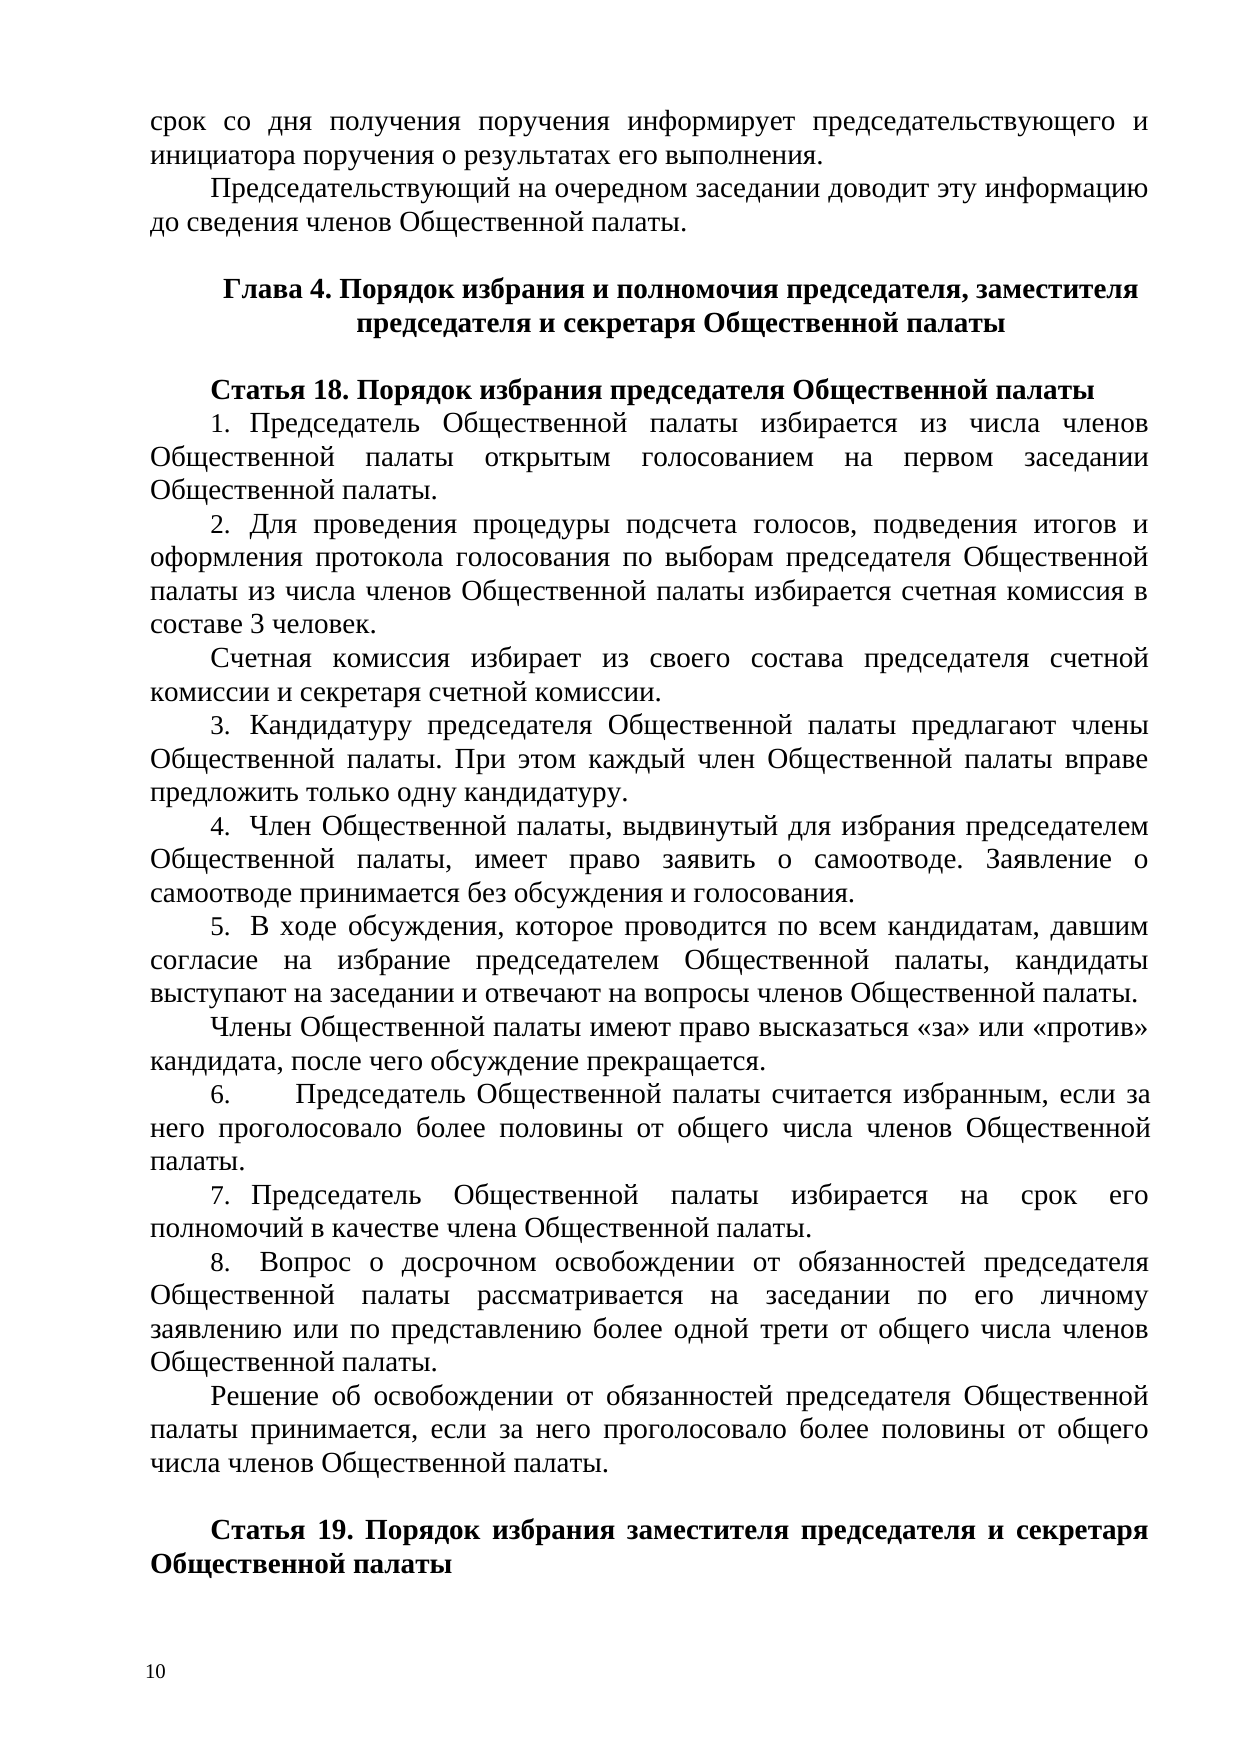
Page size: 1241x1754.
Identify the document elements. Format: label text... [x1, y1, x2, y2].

text Члены Общественной палаты имеют право высказаться «за» или «против» кандидата, после чего обсуждение прекращается. [150, 1009, 1149, 1076]
text Статья 18. Порядок избрания председателя Общественной палаты [210, 372, 1152, 405]
list Вопрос о досрочном освобождении от обязанностей председателя Общественной палаты рассматривается на заседании по его личному заявлению или по представлению более одной трети от общего числа членов Общественной палаты. [150, 1244, 1149, 1378]
text Председательствующий на очередном заседании доводит эту информацию до сведения членов Общественной палаты. [150, 171, 1149, 238]
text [150, 103, 1149, 171]
text Решение об освобождении от обязанностей председателя Общественной палаты принимается, если за него проголосовало более половины от общего числа членов Общественной палаты. [150, 1378, 1149, 1479]
text Счетная комиссия избирает из своего состава председателя счетной комиссии и секретаря счетной комиссии. [150, 640, 1149, 707]
text Глава 4. Порядок избрания и полномочия председателя, заместителя председателя и секретаря Общественной палаты [210, 271, 1152, 338]
list Председатель Общественной палаты считается избранным, если за него проголосовало более половины от общего числа членов Общественной палаты. [150, 1076, 1152, 1177]
list Для проведения процедуры подсчета голосов, подведения итогов и оформления протокола голосования по выборам председателя Общественной палаты из числа членов Общественной палаты избирается счетная комиссия в составе 3 человек. [150, 506, 1149, 640]
list Председатель Общественной палаты избирается из числа членов Общественной палаты открытым голосованием на первом заседании Общественной палаты. [150, 405, 1149, 506]
text Статья 19. Порядок избрания заместителя председателя и секретаря Общественной палаты [150, 1512, 1149, 1579]
list Кандидатуру председателя Общественной палаты предлагают члены Общественной палаты. При этом каждый член Общественной палаты вправе предложить только одну кандидатуру. [150, 707, 1149, 808]
list Член Общественной палаты, выдвинутый для избрания председателем Общественной палаты, имеет право заявить о самоотводе. Заявление о самоотводе принимается без обсуждения и голосования. [150, 808, 1149, 908]
list В ходе обсуждения, которое проводится по всем кандидатам, давшим согласие на избрание председателем Общественной палаты, кандидаты выступают на заседании и отвечают на вопросы членов Общественной палаты. [150, 908, 1149, 1009]
list Председатель Общественной палаты избирается на срок его полномочий в качестве члена Общественной палаты. [150, 1177, 1149, 1244]
